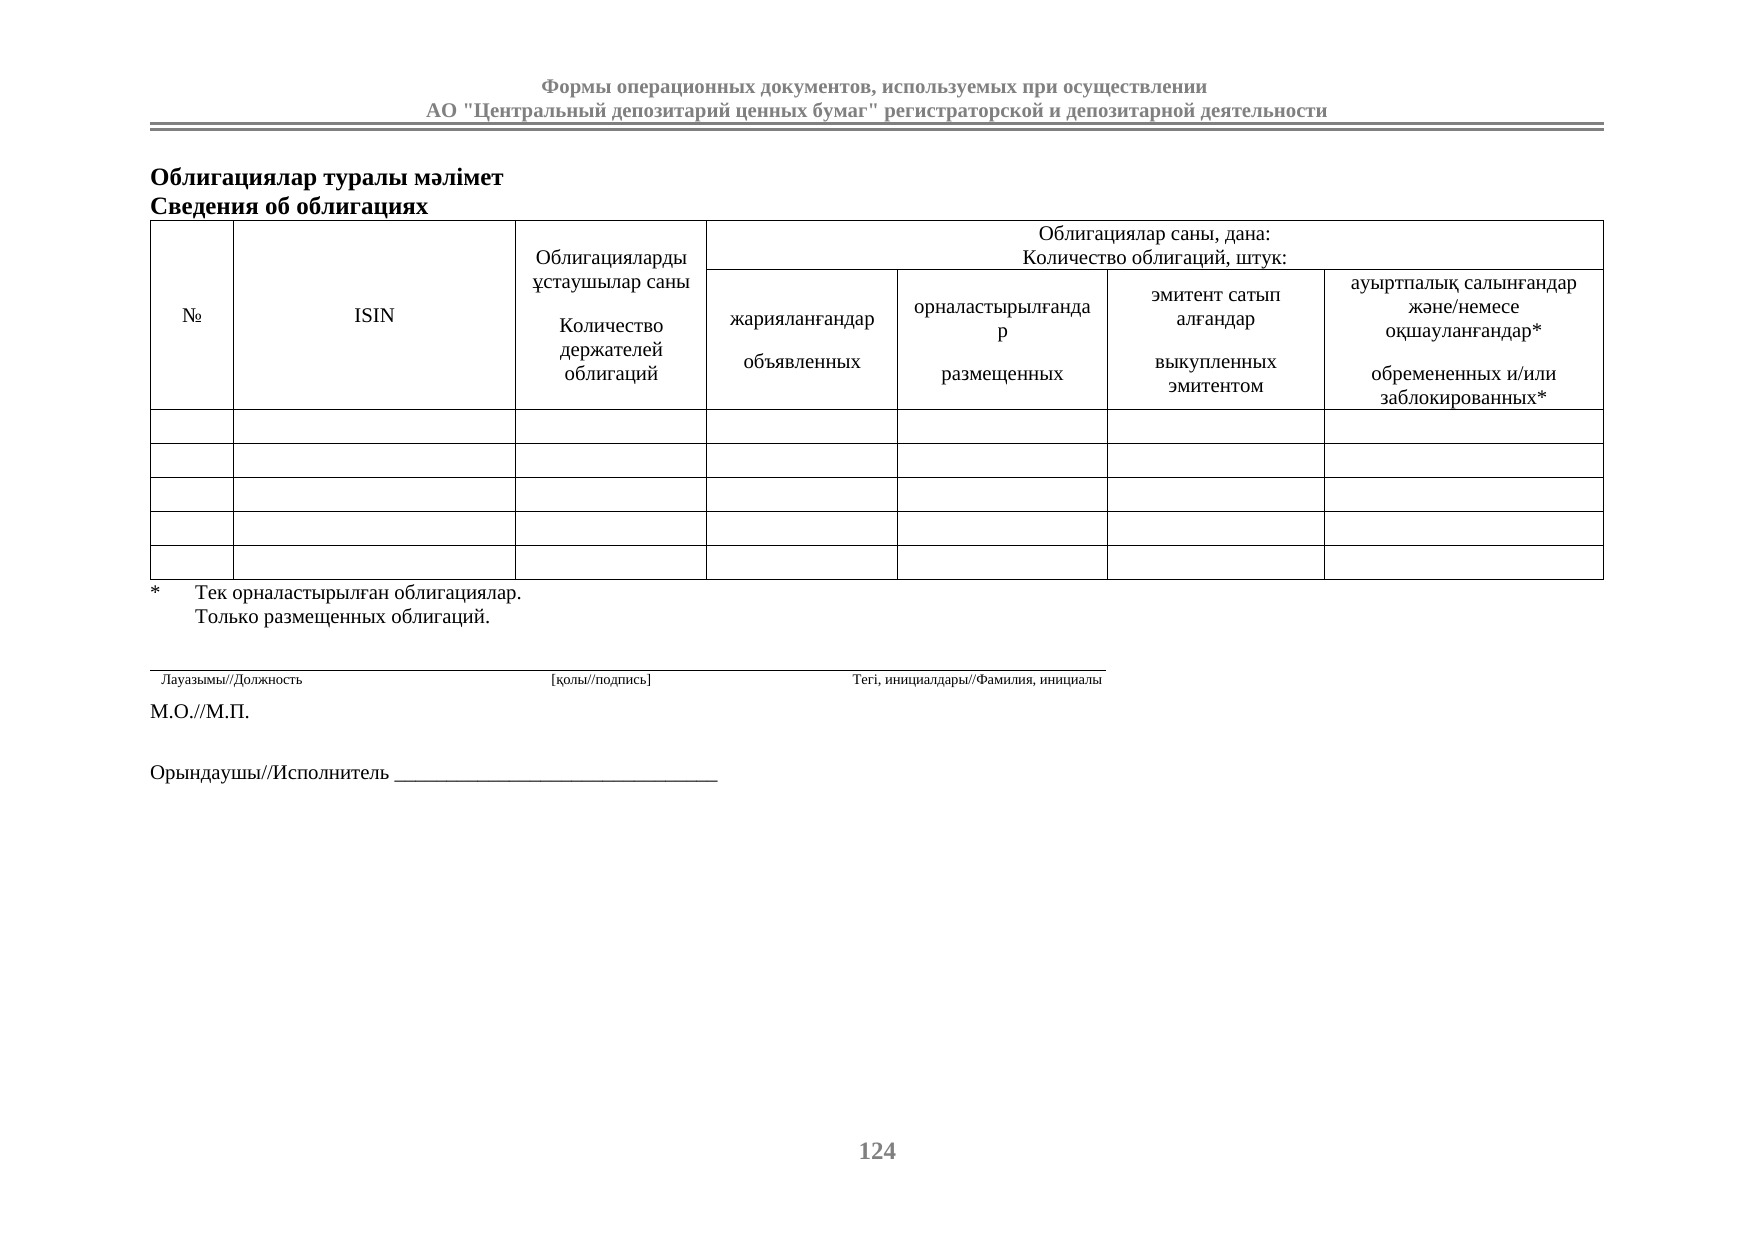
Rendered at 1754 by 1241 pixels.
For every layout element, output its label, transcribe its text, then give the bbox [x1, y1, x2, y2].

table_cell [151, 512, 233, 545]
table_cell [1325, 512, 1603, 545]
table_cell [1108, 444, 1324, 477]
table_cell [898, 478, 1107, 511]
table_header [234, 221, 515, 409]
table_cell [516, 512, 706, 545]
text Сведения об облигациях [150, 191, 1604, 219]
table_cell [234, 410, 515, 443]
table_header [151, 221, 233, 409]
text М.О.//М.П. [150, 699, 1604, 723]
text Орындаушы//Исполнитель _______________________________ [150, 760, 1604, 784]
text Облигациялар туралы мәлімет [150, 162, 1604, 191]
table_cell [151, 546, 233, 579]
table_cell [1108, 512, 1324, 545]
text * Тек орналастырылған облигациялар. [150, 580, 1604, 604]
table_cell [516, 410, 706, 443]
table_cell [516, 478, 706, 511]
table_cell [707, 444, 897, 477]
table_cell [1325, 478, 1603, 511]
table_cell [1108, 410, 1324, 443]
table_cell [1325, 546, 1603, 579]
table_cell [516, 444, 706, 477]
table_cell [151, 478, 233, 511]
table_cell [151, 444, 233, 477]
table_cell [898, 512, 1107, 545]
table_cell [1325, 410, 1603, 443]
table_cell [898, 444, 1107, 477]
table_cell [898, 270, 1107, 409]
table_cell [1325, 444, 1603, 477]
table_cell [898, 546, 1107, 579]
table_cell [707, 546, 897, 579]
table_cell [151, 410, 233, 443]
text Только размещенных облигаций. [150, 604, 1604, 628]
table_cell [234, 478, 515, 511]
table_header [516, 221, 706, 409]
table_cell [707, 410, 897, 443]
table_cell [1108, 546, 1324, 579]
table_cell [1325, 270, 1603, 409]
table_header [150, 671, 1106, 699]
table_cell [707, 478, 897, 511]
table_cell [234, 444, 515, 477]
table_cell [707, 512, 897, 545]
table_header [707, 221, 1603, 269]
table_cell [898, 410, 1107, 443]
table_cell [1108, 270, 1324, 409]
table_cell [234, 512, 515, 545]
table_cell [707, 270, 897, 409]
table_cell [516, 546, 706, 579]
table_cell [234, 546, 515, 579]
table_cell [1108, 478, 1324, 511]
